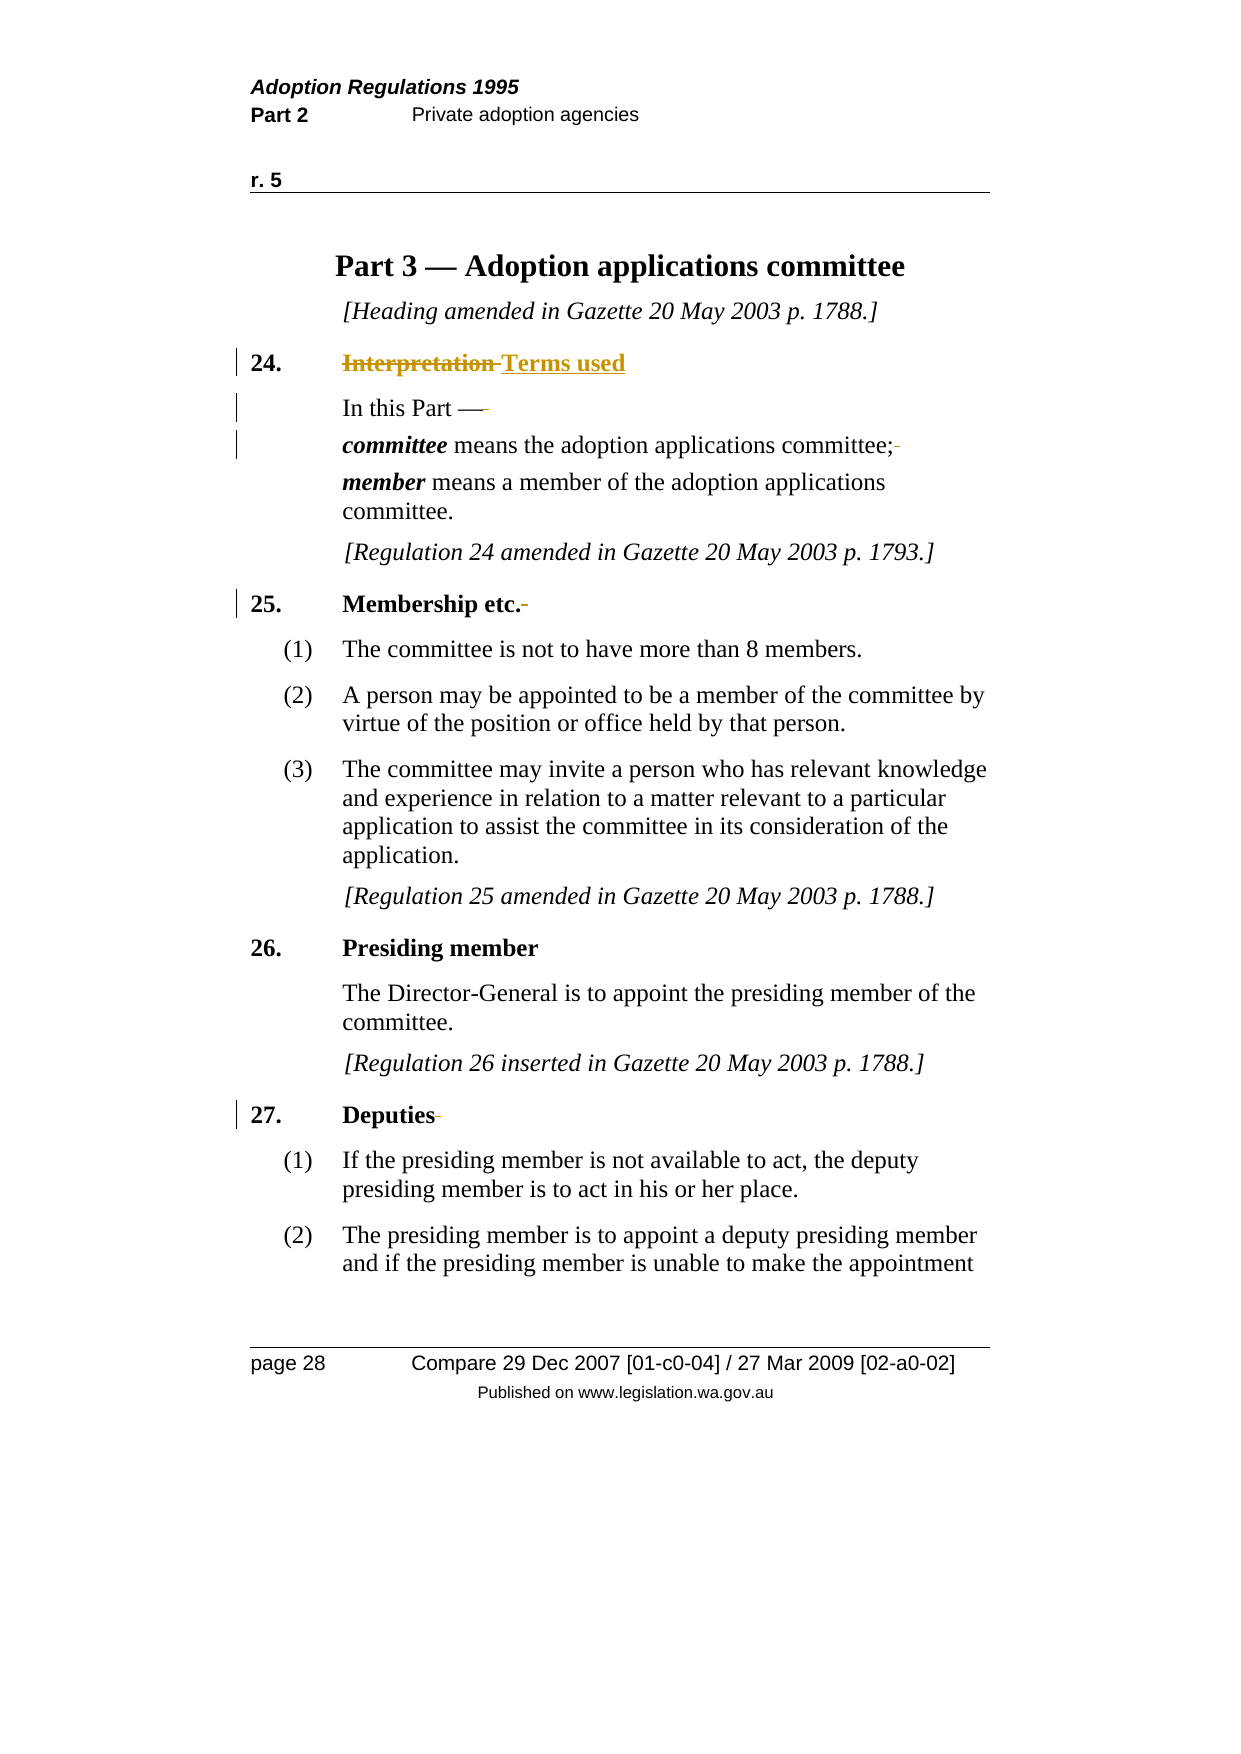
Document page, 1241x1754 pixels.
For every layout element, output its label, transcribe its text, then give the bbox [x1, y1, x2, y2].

text (3) The committee may invite a person who has relevant knowledge and experience in relation to a matter relevant to a particular application to assist the committee in its consideration of the application. [250, 754, 990, 869]
text [Regulation 25 amended in Gazette 20 May 2003 p. 1788.] [250, 881, 990, 910]
text [Regulation 26 inserted in Gazette 20 May 2003 p. 1788.] [250, 1048, 990, 1077]
text The Director-General is to appoint the presiding member of the committee. [250, 978, 990, 1036]
subtitle 26. Presiding member [250, 933, 990, 962]
subtitle [Heading amended in Gazette 20 May 2003 p. 1788.] [252, 296, 990, 325]
text (2) A person may be appointed to be a member of the committee by virtue of the position or office held by that person. [250, 680, 990, 737]
subtitle 24. [250, 348, 990, 376]
subtitle Part 3 — Adoption applications committee [250, 247, 990, 283]
subtitle 27. Deputies [250, 1100, 990, 1129]
text member means a member of the adoption applications committee. [250, 467, 990, 525]
subtitle 25. Membership etc. [250, 589, 990, 618]
text committee means the adoption applications committee; [250, 430, 990, 459]
text (1) If the presiding member is not available to act, the deputy presiding member is to act in his or her place. [250, 1146, 990, 1203]
text (1) The committee is not to have more than 8 members. [250, 634, 990, 663]
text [250, 1220, 990, 1277]
text [Regulation 24 amended in Gazette 20 May 2003 p. 1793.] [250, 537, 990, 566]
text In this Part — [250, 393, 990, 422]
